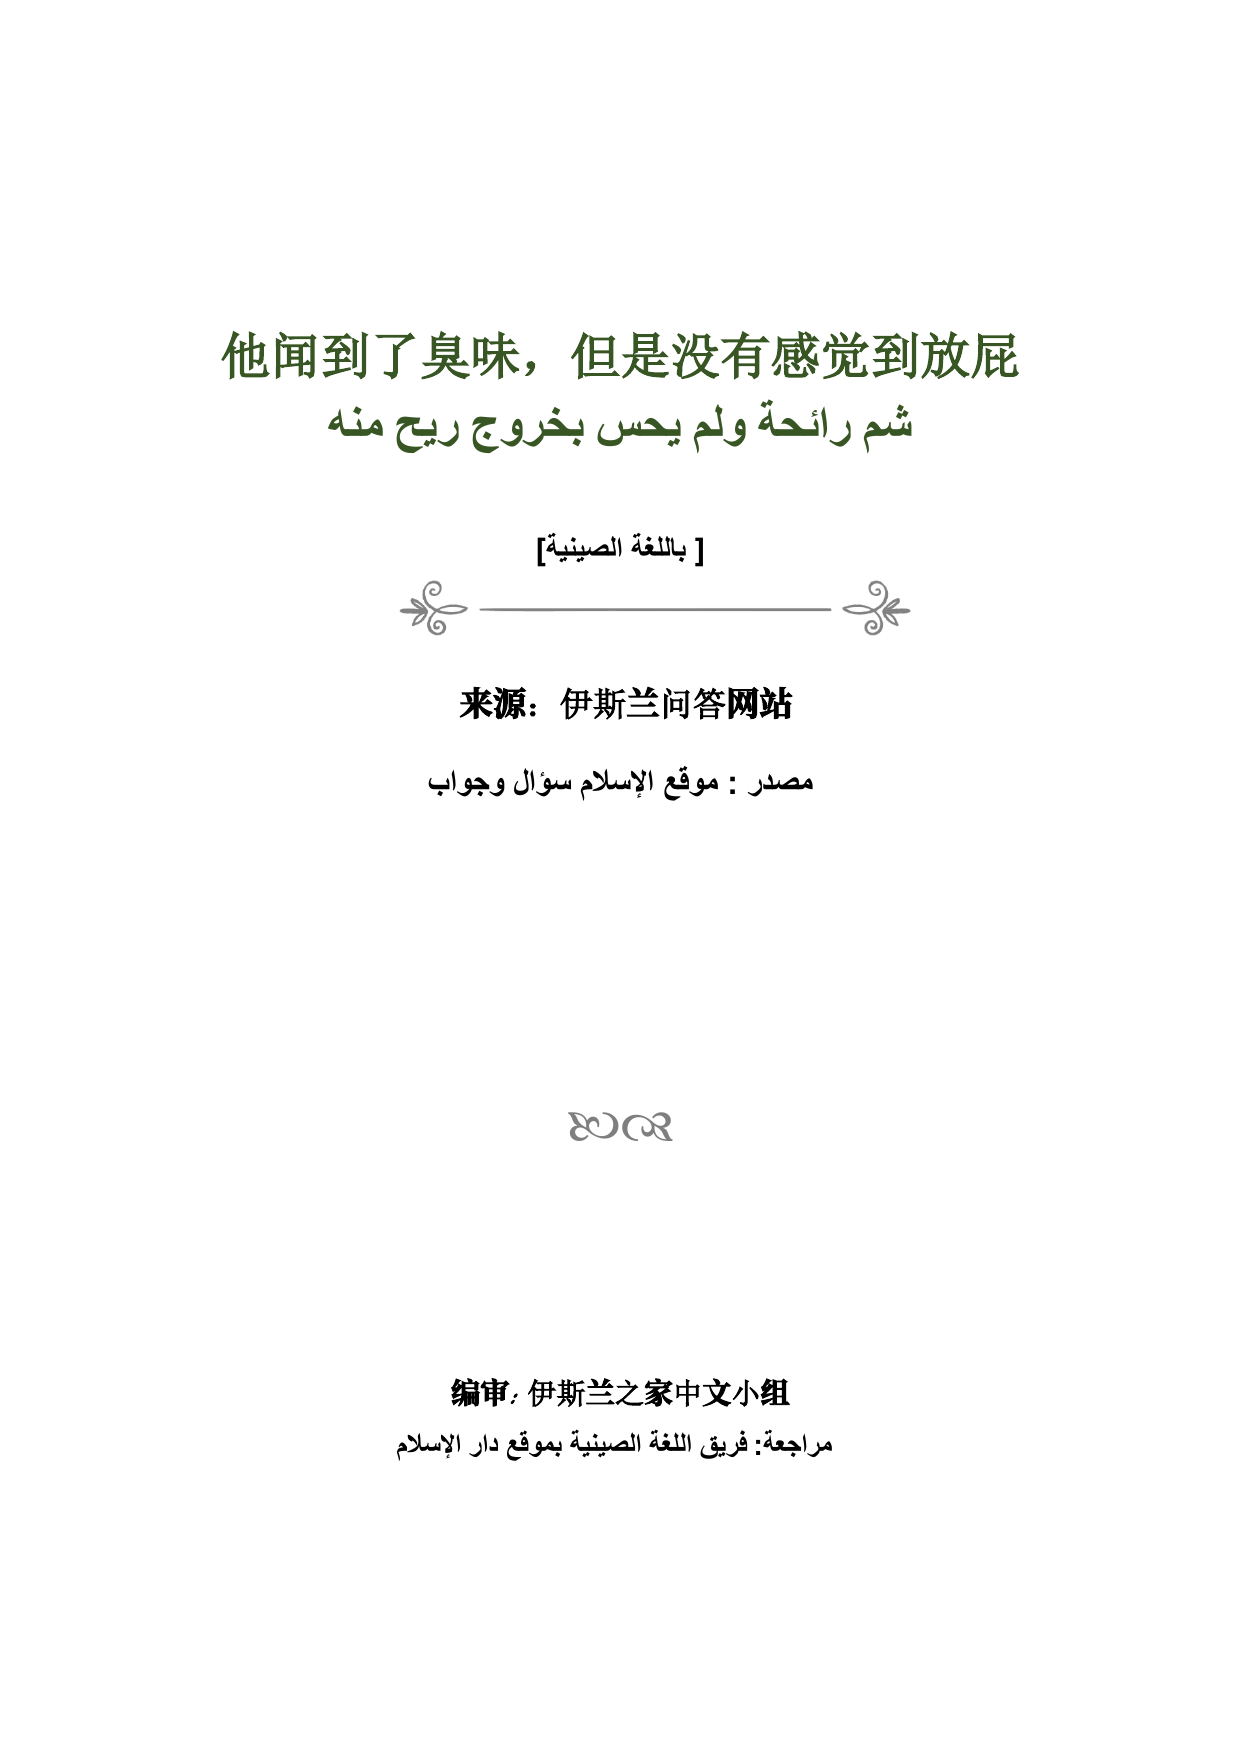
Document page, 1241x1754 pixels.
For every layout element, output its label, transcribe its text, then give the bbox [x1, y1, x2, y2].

text 来源：伊斯兰问答网站 [187, 682, 1053, 720]
subtitle شم رائحة ولم يحس بخروج ريح منه [187, 397, 1053, 454]
text مراجعة: فريق اللغة الصينية بموقع دار الإسلام [187, 1428, 1053, 1461]
text مصدر : موقع الإسلام سؤال وجواب [187, 763, 1053, 801]
text 编审: 伊斯兰之家中文小组 [187, 1374, 1053, 1412]
text [باللغة الصينية ] [187, 531, 1053, 567]
text 他闻到了臭味，但是没有感觉到放屁 [187, 323, 1053, 380]
